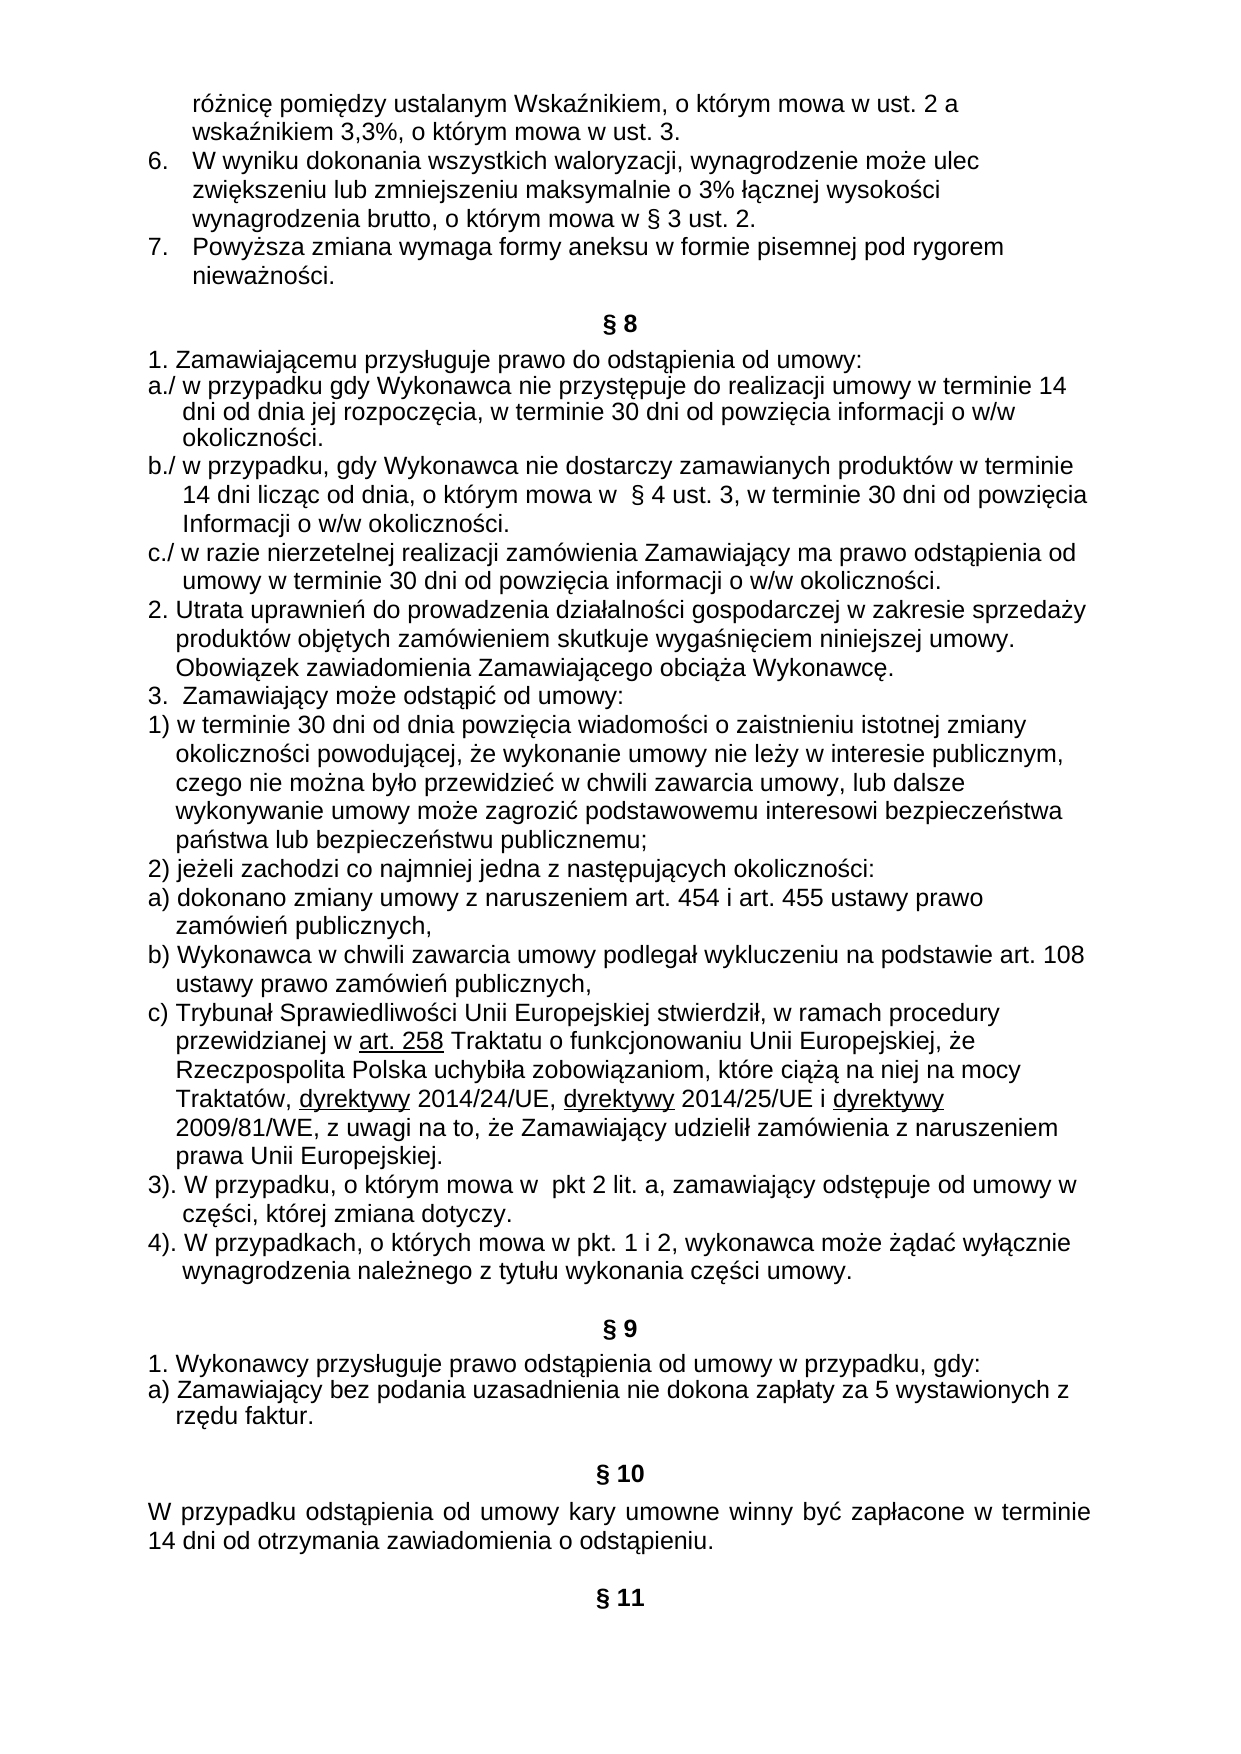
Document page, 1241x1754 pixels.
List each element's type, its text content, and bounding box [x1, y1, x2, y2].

text b) Wykonawca w chwili zawarcia umowy podlegał wykluczeniu na podstawie art. 108 [148, 940, 1092, 969]
text części, której zmiana dotyczy. [148, 1199, 1092, 1227]
text Informacji o w/w okoliczności. [148, 509, 1092, 537]
text a) dokonano zmiany umowy z naruszeniem art. 454 i art. 455 ustawy prawo [148, 882, 1092, 911]
text dni od dnia jej rozpoczęcia, w terminie 30 dni od powzięcia informacji o w/w [148, 399, 1092, 425]
text a./ w przypadku gdy Wykonawca nie przystępuje do realizacji umowy w terminie 14 [148, 373, 1092, 399]
text c./ w razie nierzetelnej realizacji zamówienia Zamawiający ma prawo odstąpienia od [148, 537, 1092, 566]
text 14 dni licząc od dnia, o którym mowa w § 4 ust. 3, w terminie 30 dni od powzięcia [148, 480, 1092, 509]
text 2) jeżeli zachodzi co najmniej jedna z następujących okoliczności: [148, 854, 1092, 882]
text ustawy prawo zamówień publicznych, [148, 969, 1092, 997]
text 1) w terminie 30 dni od dnia powzięcia wiadomości o zaistnieniu istotnej zmiany [148, 710, 1092, 739]
text 3. Zamawiający może odstąpić od umowy: [148, 681, 1092, 710]
text czego nie można było przewidzieć w chwili zawarcia umowy, lub dalsze [148, 767, 1092, 796]
text § 8 [148, 309, 1092, 338]
text 4). W przypadkach, o których mowa w pkt. 1 i 2, wykonawca może żądać wyłącznie [148, 1227, 1092, 1256]
text okoliczności powodującej, że wykonanie umowy nie leży w interesie publicznym, [148, 739, 1092, 767]
text Traktatów, dyrektywy 2014/24/UE, dyrektywy 2014/25/UE i dyrektywy [148, 1084, 1092, 1112]
text § 10 [148, 1459, 1092, 1487]
text a) Zamawiający bez podania uzasadnienia nie dokona zapłaty za 5 wystawionych z [148, 1378, 1092, 1404]
text b./ w przypadku, gdy Wykonawca nie dostarczy zamawianych produktów w terminie [148, 451, 1092, 480]
text wynagrodzenia należnego z tytułu wykonania części umowy. [148, 1256, 1092, 1285]
text 1. Zamawiającemu przysługuje prawo do odstąpienia od umowy: [148, 347, 1092, 373]
text rzędu faktur. [148, 1404, 1092, 1430]
text § 11 [148, 1583, 1092, 1612]
list Powyższa zmiana wymaga formy aneksu w formie pisemnej pod rygorem nieważności. [148, 232, 1092, 290]
text W przypadku odstąpienia od umowy kary umowne winny być zapłacone w terminie 14 dni od otrzymania zawiadomienia o odstąpieniu. [148, 1497, 1092, 1555]
text 2009/81/WE, z uwagi na to, że Zamawiający udzielił zamówienia z naruszeniem [148, 1112, 1092, 1141]
text przewidzianej w art. 258 Traktatu o funkcjonowaniu Unii Europejskiej, że [148, 1026, 1092, 1055]
list W wyniku dokonania wszystkich waloryzacji, wynagrodzenie może ulec zwiększeniu lub zmniejszeniu maksymalnie o 3% łącznej wysokości wynagrodzenia brutto, o którym mowa w § 3 ust. 2. [148, 146, 1092, 232]
text państwa lub bezpieczeństwu publicznemu; [148, 825, 1092, 854]
text 1. Wykonawcy przysługuje prawo odstąpienia od umowy w przypadku, gdy: [148, 1352, 1092, 1378]
text okoliczności. [148, 425, 1092, 451]
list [148, 89, 1092, 146]
text produktów objętych zamówieniem skutkuje wygaśnięciem niniejszej umowy. [148, 624, 1092, 652]
text 3). W przypadku, o którym mowa w pkt 2 lit. a, zamawiający odstępuje od umowy w [148, 1170, 1092, 1199]
text c) Trybunał Sprawiedliwości Unii Europejskiej stwierdził, w ramach procedury [148, 997, 1092, 1026]
text wykonywanie umowy może zagrozić podstawowemu interesowi bezpieczeństwa [148, 796, 1092, 825]
text Rzeczpospolita Polska uchybiła zobowiązaniom, które ciążą na niej na mocy [148, 1055, 1092, 1084]
text zamówień publicznych, [148, 911, 1092, 940]
text Obowiązek zawiadomienia Zamawiającego obciąża Wykonawcę. [148, 652, 1092, 681]
text § 9 [148, 1314, 1092, 1342]
text 2. Utrata uprawnień do prowadzenia działalności gospodarczej w zakresie sprzedaży [148, 595, 1092, 624]
text prawa Unii Europejskiej. [148, 1141, 1092, 1170]
text umowy w terminie 30 dni od powzięcia informacji o w/w okoliczności. [148, 566, 1092, 595]
